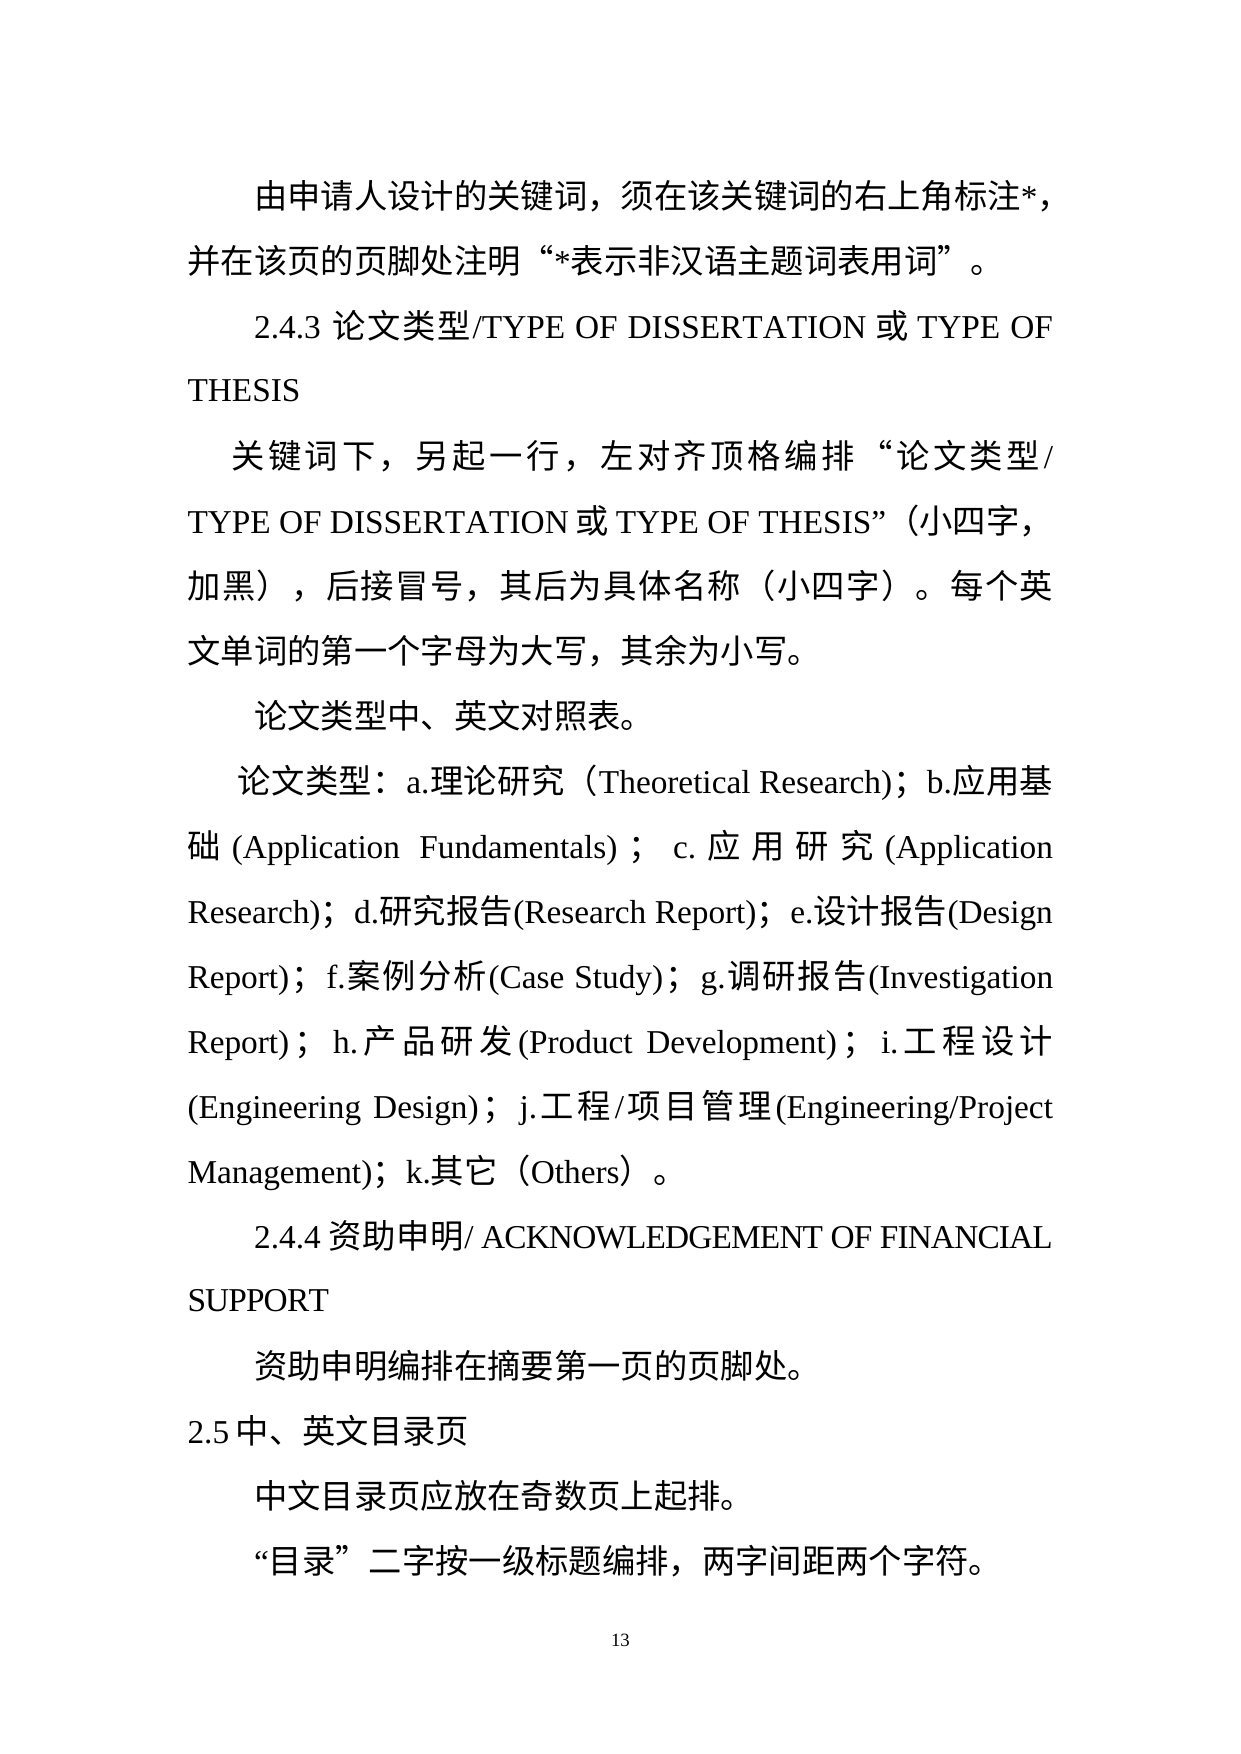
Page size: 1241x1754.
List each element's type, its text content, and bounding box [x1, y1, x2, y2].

text 2.4.3 论文类型/TYPE OF DISSERTATION或TYPE OF THESIS [187, 292, 1053, 422]
text 论文类型：a.理论研究（Theoretical Research)；b.应用基础(Application Fundamentals)；c.应用研究(Application Research)；d.研究报告(Research Report)；e.设计报告(Design Report)；f.案例分析(Case Study)；g.调研报告(Investigation Report)；h.产品研发(Product Development)；i.工程设计(Engineering Design)；j.工程/项目管理(Engineering/Project Management)；k.其它（Others）。 [187, 747, 1053, 1202]
text “目录”二字按一级标题编排，两字间距两个字符。 [187, 1527, 1053, 1592]
text 资助申明编排在摘要第一页的页脚处。 [187, 1332, 1053, 1397]
text 由申请人设计的关键词，须在该关键词的右上角标注*，并在该页的页脚处注明“*表示非汉语主题词表用词”。 [187, 162, 1053, 292]
text 关键词下，另起一行，左对齐顶格编排“论文类型/TYPE OF DISSERTATION或TYPE OF THESIS”（小四字，加黑），后接冒号，其后为具体名称（小四字）。每个英文单词的第一个字母为大写，其余为小写。 [187, 422, 1053, 682]
text 2.4.4资助申明/ ACKNOWLEDGEMENT OF FINANCIAL SUPPORT [187, 1202, 1053, 1332]
text 论文类型中、英文对照表。 [187, 682, 1053, 747]
text 2.5中、英文目录页 [187, 1397, 1053, 1462]
text 中文目录页应放在奇数页上起排。 [187, 1462, 1053, 1527]
